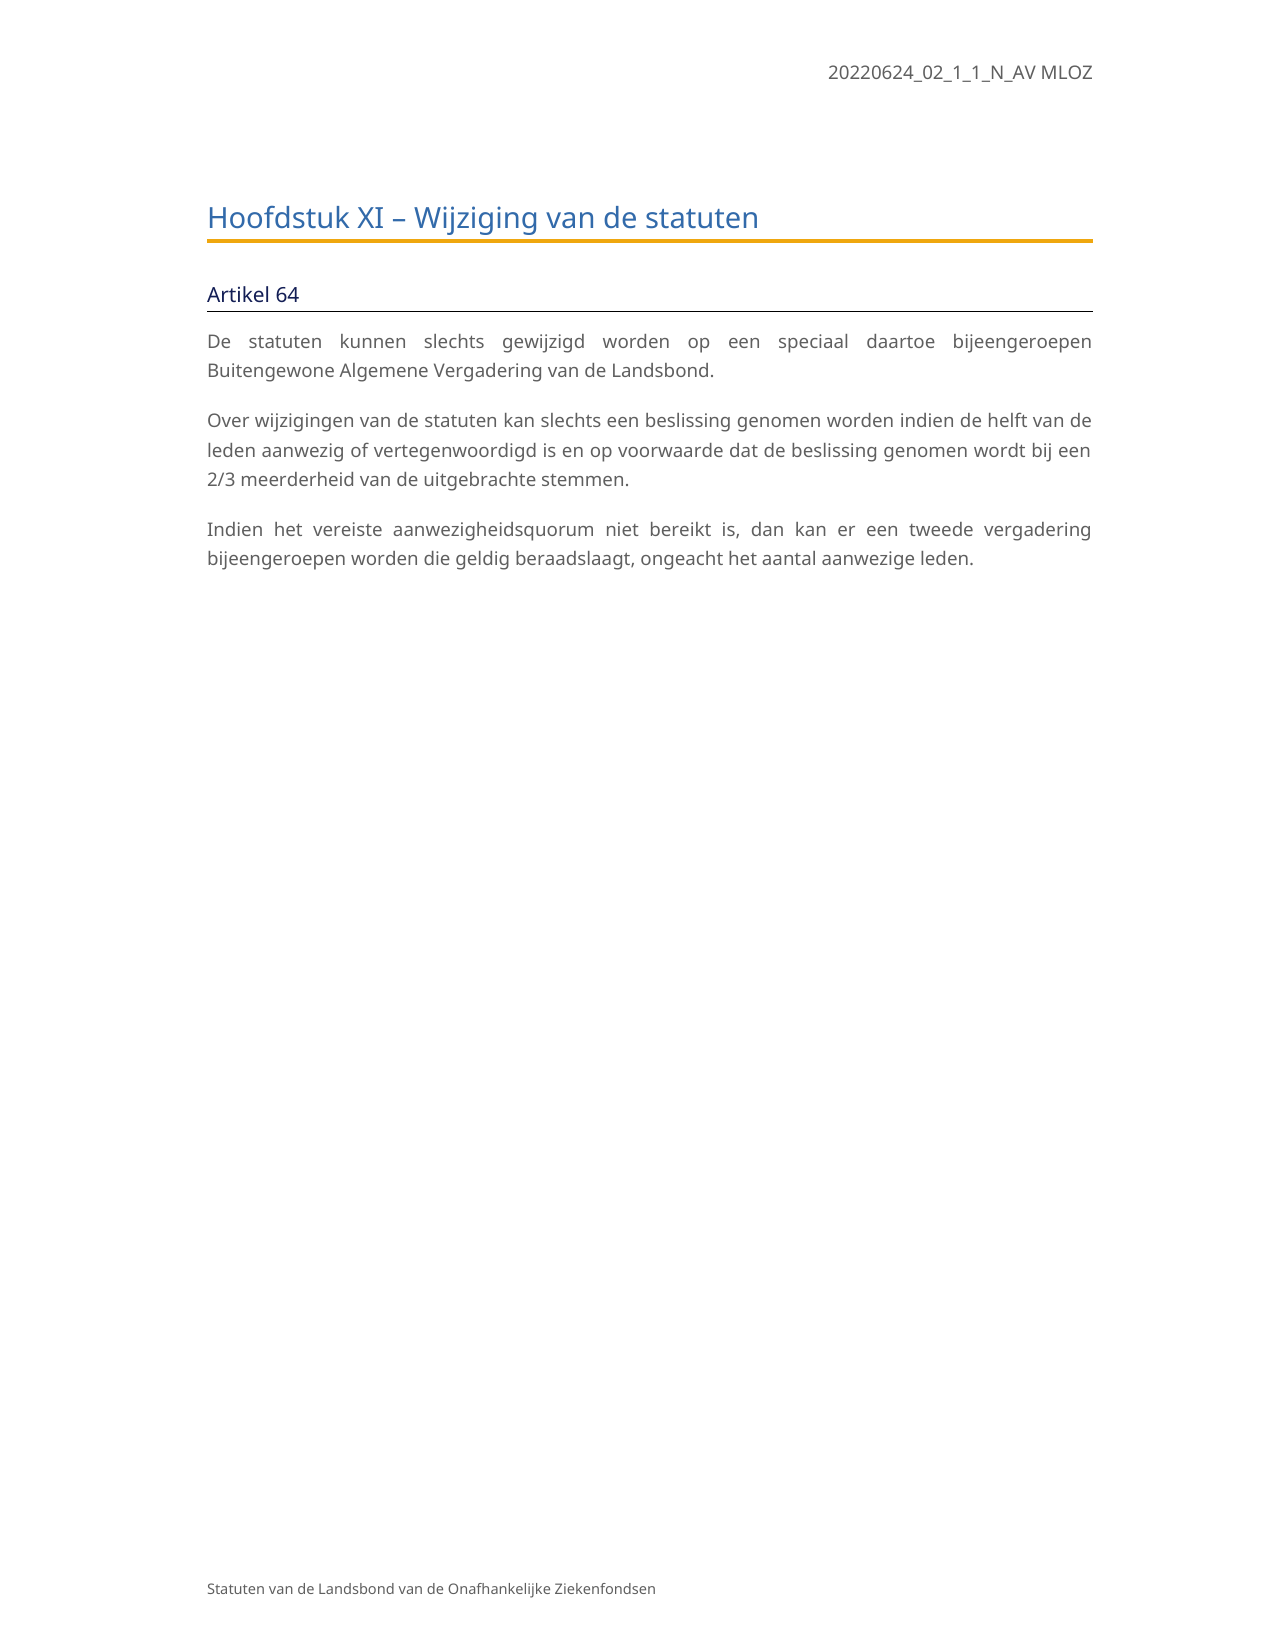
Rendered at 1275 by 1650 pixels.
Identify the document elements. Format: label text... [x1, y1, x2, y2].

text Indien het vereiste aanwezigheidsquorum niet bereikt is, dan kan er een tweede vergadering bijeengeroepen worden die geldig beraadslaagt, ongeacht het aantal aanwezige leden. [207, 516, 1093, 571]
subtitle Artikel 64 [207, 280, 1093, 311]
subtitle Hoofdstuk XI – Wijziging van de statuten [207, 198, 1093, 239]
text De statuten kunnen slechts gewijzigd worden op een speciaal daartoe bijeengeroepen Buitengewone Algemene Vergadering van de Landsbond. [207, 328, 1093, 383]
text Over wijzigingen van de statuten kan slechts een beslissing genomen worden indien de helft van de leden aanwezig of vertegenwoordigd is en op voorwaarde dat de beslissing genomen wordt bij een 2/3 meerderheid van de uitgebrachte stemmen. [207, 408, 1093, 492]
